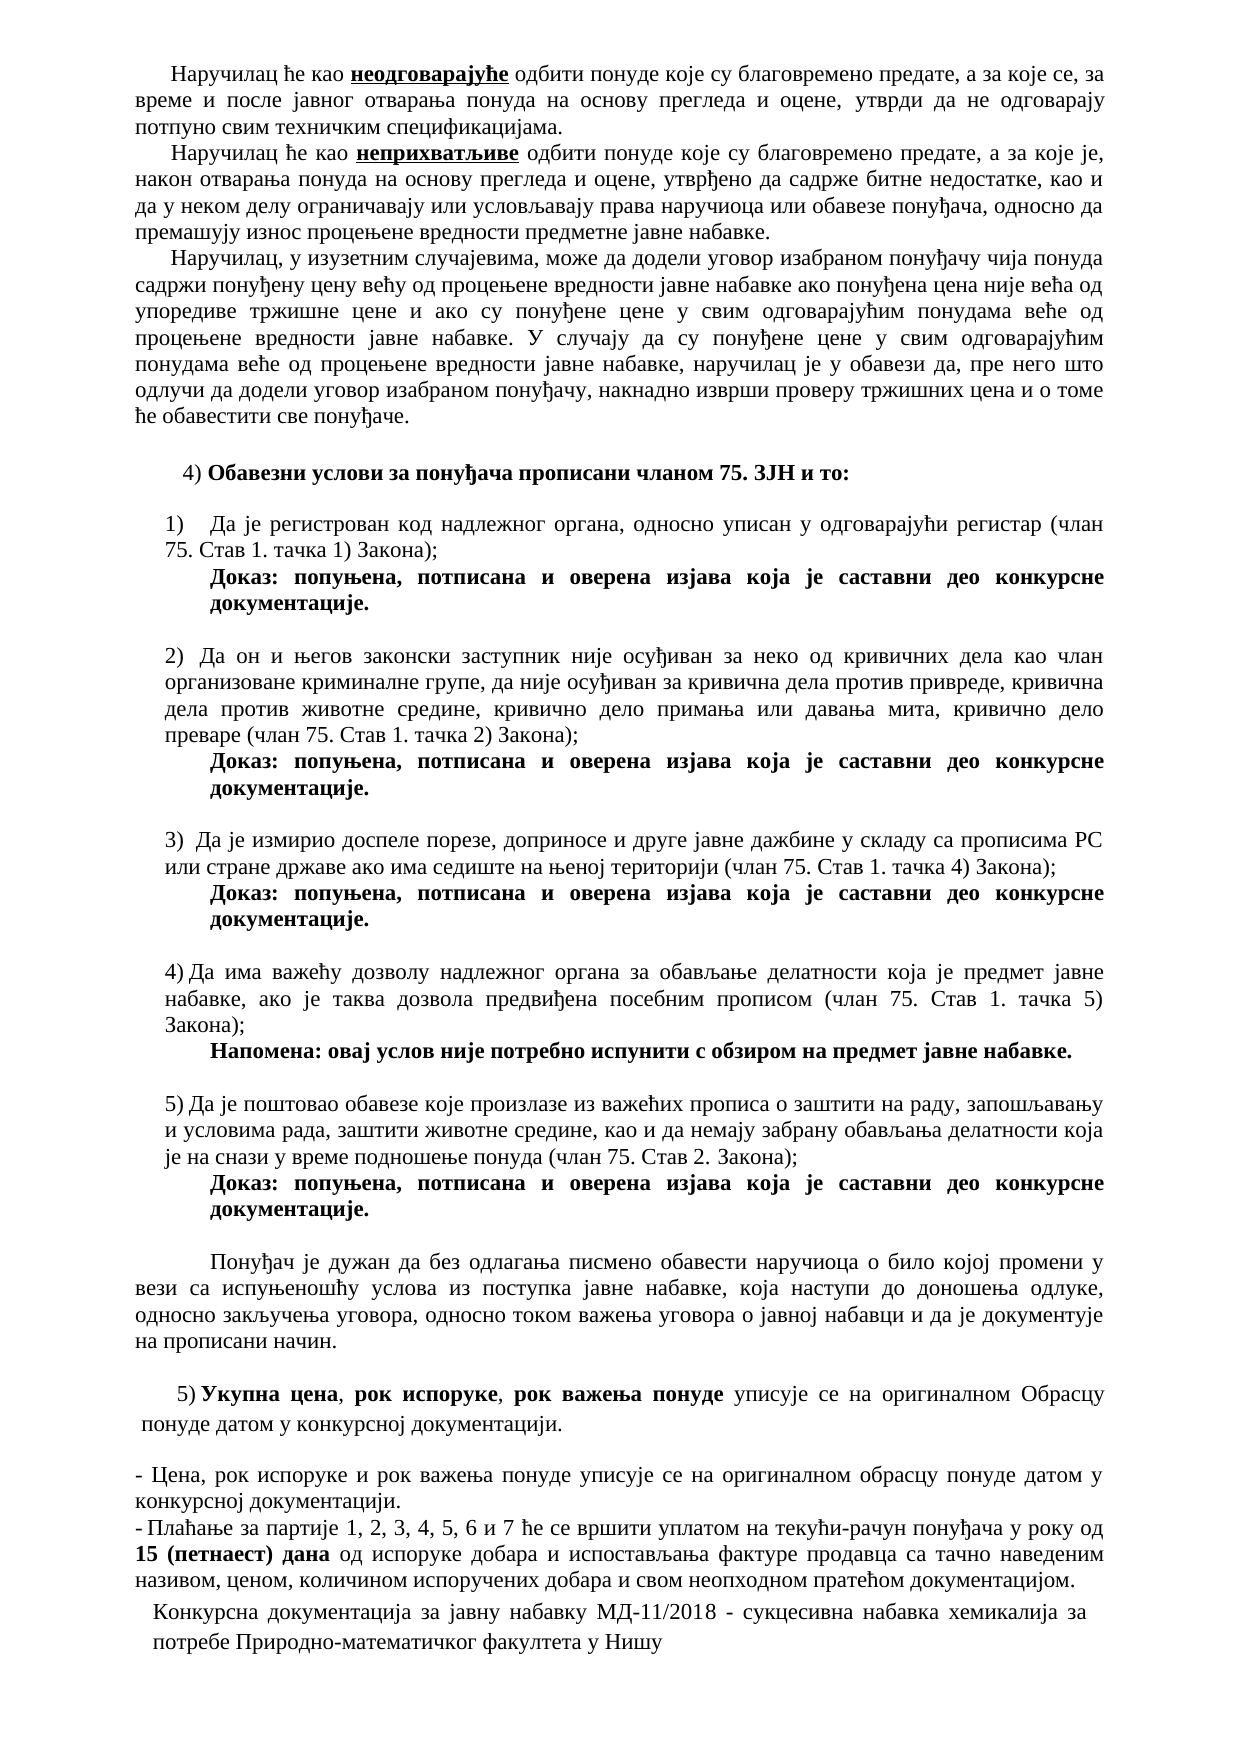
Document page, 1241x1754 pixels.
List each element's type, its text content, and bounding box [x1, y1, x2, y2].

text Напомена: овај услов није потребно испунити с обзиром на предмет јавне набавке. [210, 1037, 1105, 1064]
text - Цена, рок испоруке и рок важења понуде уписује се на оригиналном обрасцу понуде датом у конкурсној документацији. [135, 1461, 1105, 1514]
text Наручилац, у изузетним случајевима, може да додели уговор изабраном понуђачу чија понуда садржи понуђену цену већу од процењене вредности јавне набавке ако понуђена цена није већа од упоредиве тржишне цене и ако су понуђене цене у свим одговарајућим понудама веће од процењене вредности јавне набавке. У случају да су понуђене цене у свим одговарајућим понудама веће од процењене вредности јавне набавке, наручилац је у обавези да, пре него што одлучи да додели уговор изабраном понуђачу, накнадно изврши проверу тржишних цена и о томе ће обавестити све понуђаче. [135, 244, 1105, 429]
list Да је поштовао обавезе које произлазе из важећих прописа о заштити на раду, запошљавању и условима рада, заштити животне средине, као и да немају забрану обављања делатности која је на снази у време подношење понуда (члан 75. Став 2. Закона); [164, 1090, 1105, 1169]
list Да је измирио доспеле порезе, доприносе и друге јавне дажбине у складу са прописима РС или стране државе ако има седиште на њеној територији (члан 75. Став 1. тачка 4) Закона); [164, 826, 1105, 879]
list Да он и његов законски заступник није осуђиван за неко од кривичних дела као члан организоване криминалне групе, да није осуђиван за кривична дела против привреде, кривична дела против животне средине, кривично дело примања или давања мита, кривично дело преваре (члан 75. Став 1. тачка 2) Закона); [164, 642, 1105, 747]
text Доказ: попуњена, потписана и оверена изјава која је саставни део конкурсне документације. [210, 1169, 1105, 1222]
text Наручилац ће као неприхватљиве одбити понуде које су благовремено предате, а за које је, након отварања понуда на основу прегледа и оцене, утврђено да садрже битне недостатке, као и да у неком делу ограничавају или условљавају права наручиоца или обавезе понуђача, односно да премашују износ процењене вредности предметне јавне набавке. [135, 139, 1105, 244]
text Понуђач је дужан да без одлагања писмено обавести наручиоца о било којој промени у вези са испуњеношћу услова из поступка јавне набавке, која наступи до доношења одлуке, односно закључења уговора, односно током важења уговора о јавној набавци и да је документује на прописани начин. [135, 1248, 1105, 1353]
text Доказ: попуњена, потписана и оверена изјава која је саставни део конкурсне документације. [210, 879, 1105, 932]
list Да је регистрован код надлежног органа, односно уписан у одговарајући регистар (члан 75. Став 1. тачка 1) Закона); [164, 510, 1105, 563]
text 4) Обавезни услови за понуђача прописани чланом 75. ЗЈН и то: [177, 459, 1105, 486]
text Доказ: попуњена, потписана и оверена изјава која је саставни део конкурсне документације. [210, 747, 1105, 800]
text - Плаћање за партије 1, 2, 3, 4, 5, 6 и 7 ће се вршити уплатом на текући-рачун понуђача у року од 15 (петнаест) дана од испоруке добара и испостављања фактуре продавца са тачно наведеним називом, ценом, количином испоручених добара и свом неопходном пратећом документацијом. [135, 1514, 1105, 1593]
list Да има важећу дозволу надлежног органа за обављање делатности која је предмет јавне набавке, ако је таква дозвола предвиђена посебним прописом (члан 75. Став 1. тачка 5) Закона); [164, 958, 1105, 1037]
text 5) Укупна цена, рок испоруке, рок важења понуде уписује се на оригиналном Обрасцу понуде датом у конкурсној документацији. [141, 1380, 1105, 1436]
text Наручилац ће као неодговарајуће одбити понуде које су благовремено предате, а за које се, за време и после јавног отварања понуда на основу прегледа и оцене, утврди да не одговарају потпуно свим техничким спецификацијама. [135, 60, 1105, 139]
text Доказ: попуњена, потписана и оверена изјава која је саставни део конкурсне документације. [210, 563, 1105, 616]
